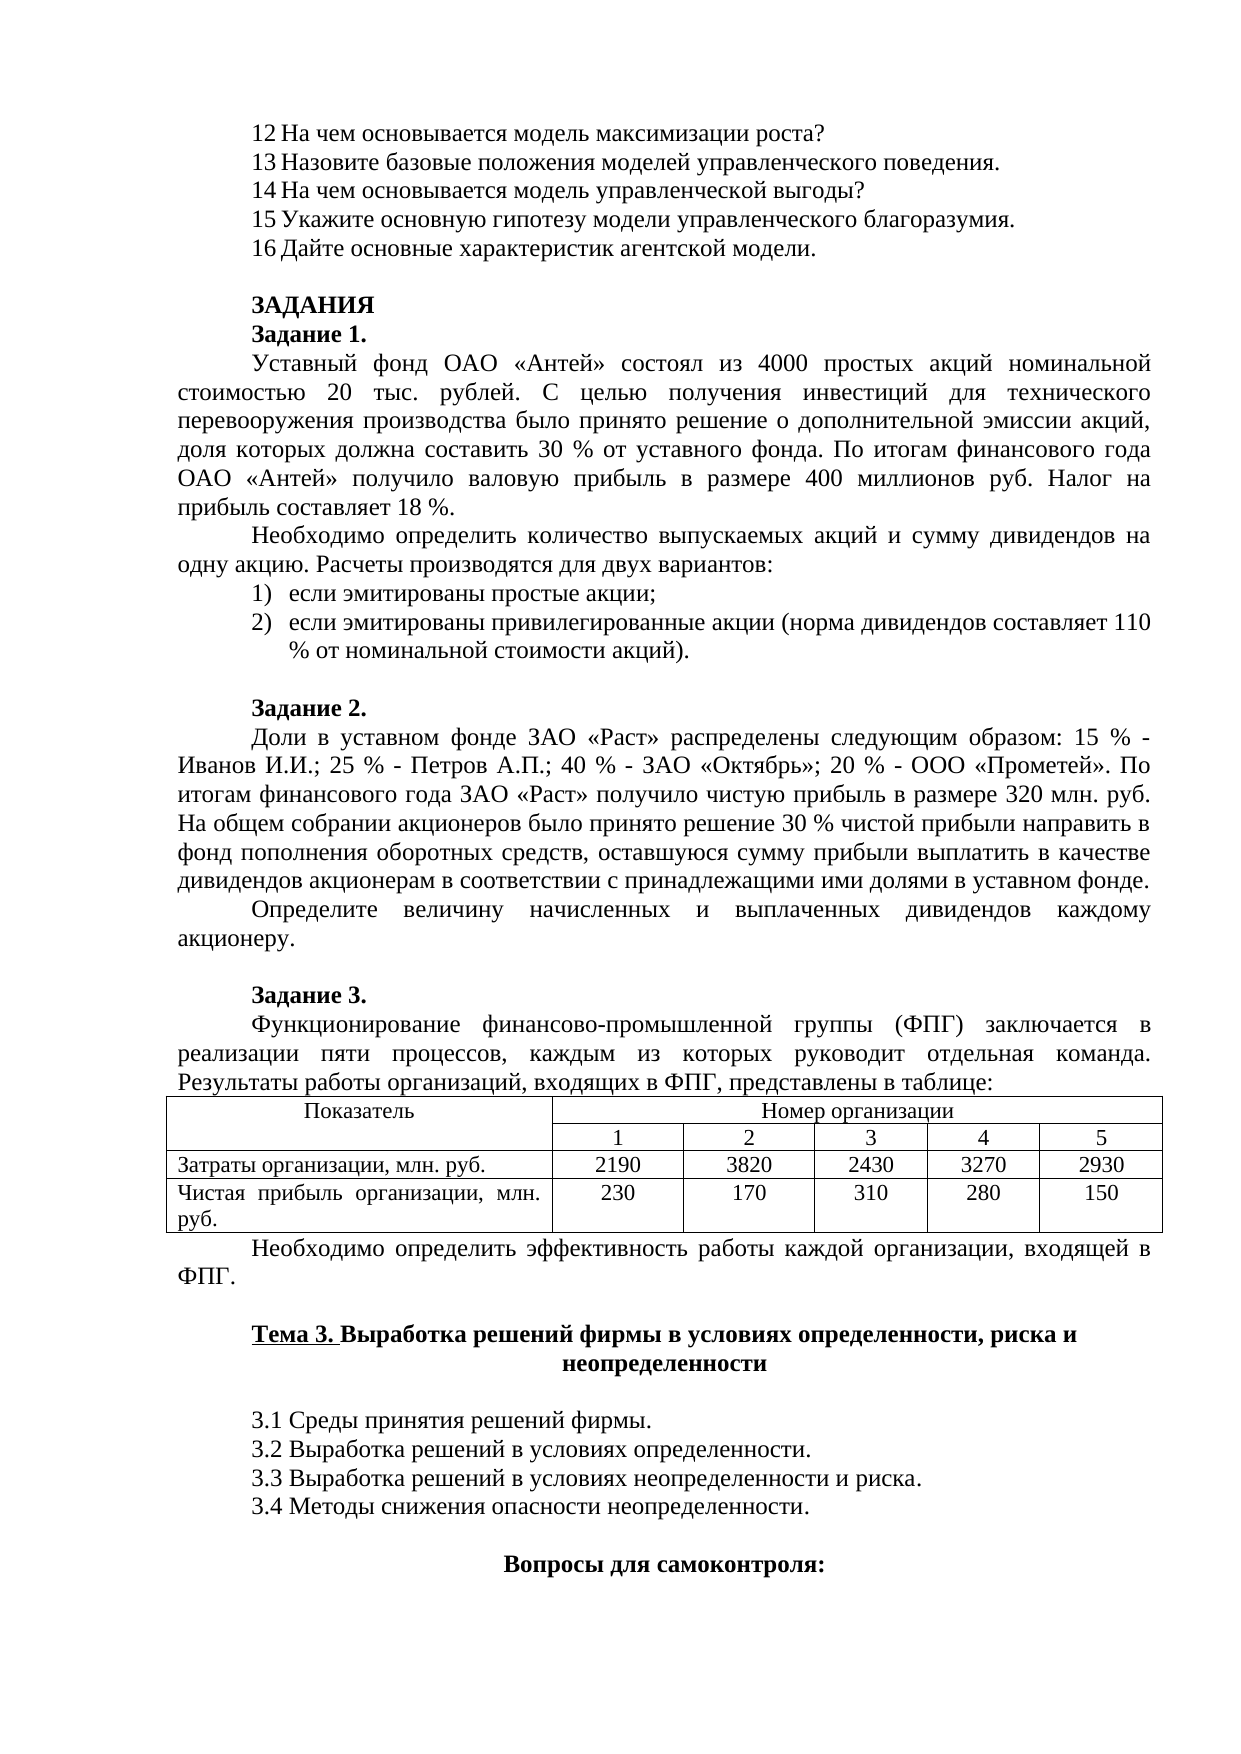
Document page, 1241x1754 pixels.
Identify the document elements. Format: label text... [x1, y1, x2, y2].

table_cell 2190 [553, 1151, 683, 1178]
table_cell 3 [815, 1124, 927, 1150]
list Назовите базовые положения моделей управленческого поведения. [177, 147, 1152, 176]
table_cell 3270 [928, 1151, 1039, 1178]
table_cell 2 [684, 1124, 814, 1150]
text Уставный фонд ОАО «Антей» состоял из 4000 простых акций номинальной стоимостью 20 тыс. рублей. С целью получения инвестиций для технического перевооружения производства было принято решение о дополнительной эмиссии акций, доля которых должна составить 30 % от уставного фонда. По итогам финансового года ОАО «Антей» получило валовую прибыль в размере 400 миллионов руб. Налог на прибыль составляет 18 %. [177, 348, 1152, 521]
text 3.3 Выработка решений в условиях неопределенности и риска. [177, 1463, 1152, 1491]
list На чем основывается модель управленческой выгоды? [177, 176, 1152, 204]
table_cell 310 [815, 1179, 927, 1232]
text Определите величину начисленных и выплаченных дивидендов каждому акционеру. [177, 894, 1152, 952]
text Задание 1. [177, 319, 1152, 348]
table_cell 5 [1040, 1124, 1162, 1150]
table_cell 2430 [815, 1151, 927, 1178]
text Задания [177, 291, 1152, 319]
text Необходимо определить количество выпускаемых акций и сумму дивидендов на одну акцию. Расчеты производятся для двух вариантов: [177, 521, 1152, 578]
table_cell 170 [684, 1179, 814, 1232]
table_cell Затраты организации, млн. руб. [167, 1151, 552, 1178]
text Тема 3. Выработка решений фирмы в условиях определенности, риска и неопределенности [177, 1319, 1152, 1376]
text Необходимо определить эффективность работы каждой организации, входящей в ФПГ. [177, 1233, 1152, 1290]
table_cell 3820 [684, 1151, 814, 1178]
text Задание 3. [177, 981, 1152, 1009]
table_cell 2930 [1040, 1151, 1162, 1178]
list Укажите основную гипотезу модели управленческого благоразумия. [177, 204, 1152, 233]
table_cell 150 [1040, 1179, 1162, 1232]
table_cell 1 [553, 1124, 683, 1150]
table_cell Чистая прибыль организации, млн. руб. [167, 1179, 552, 1232]
list если эмитированы привилегированные акции (норма дивидендов составляет 110 % от номинальной стоимости акций). [251, 607, 1152, 664]
list На чем основывается модель максимизации роста? [177, 118, 1152, 147]
text 3.4 Методы снижения опасности неопределенности. [177, 1491, 1152, 1520]
list если эмитированы простые акции; [251, 578, 1152, 607]
text Функционирование финансово-промышленной группы (ФПГ) заключается в реализации пяти процессов, каждым из которых руководит отдельная команда. Результаты работы организаций, входящих в ФПГ, представлены в таблице: [177, 1009, 1152, 1096]
list Дайте основные характеристик агентской модели. [177, 233, 1152, 262]
table_cell 280 [928, 1179, 1039, 1232]
table_header Показатель [167, 1097, 552, 1150]
text Задание 2. [177, 693, 1152, 722]
text 3.2 Выработка решений в условиях определенности. [177, 1434, 1152, 1463]
table_cell 230 [553, 1179, 683, 1232]
table_cell 4 [928, 1124, 1039, 1150]
text 3.1 Среды принятия решений фирмы. [177, 1405, 1152, 1434]
text Вопросы для самоконтроля: [177, 1549, 1152, 1578]
table_header Номер организации [553, 1097, 1162, 1123]
text Доли в уставном фонде ЗАО «Раст» распределены следующим образом: 15 % - Иванов И.И.; 25 % - Петров А.П.; 40 % - ЗАО «Октябрь»; 20 % - ООО «Прометей». По итогам финансового года ЗАО «Раст» получило чистую прибыль в размере 320 млн. руб. На общем собрании акционеров было принято решение 30 % чистой прибыли направить в фонд пополнения оборотных средств, оставшуюся сумму прибыли выплатить в качестве дивидендов акционерам в соответствии с принадлежащими ими долями в уставном фонде. [177, 722, 1152, 894]
